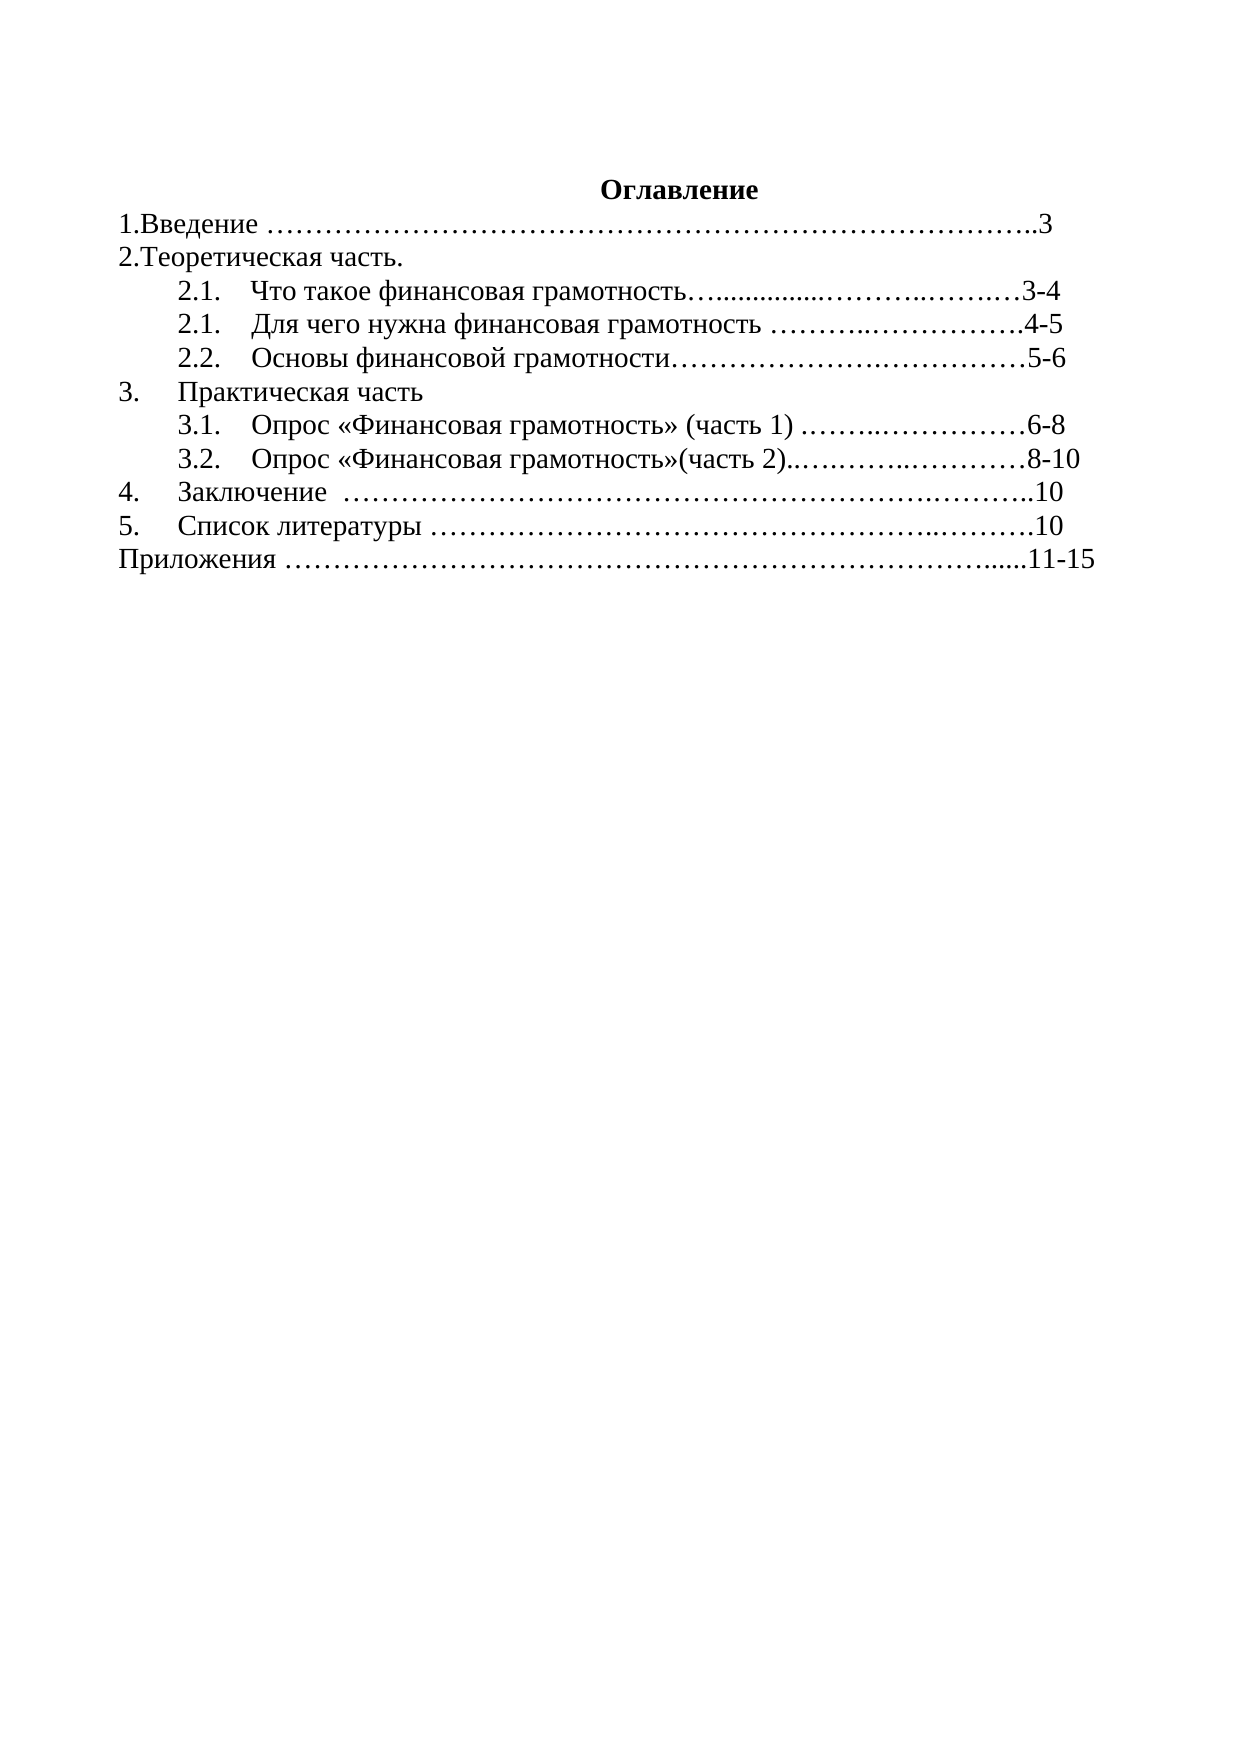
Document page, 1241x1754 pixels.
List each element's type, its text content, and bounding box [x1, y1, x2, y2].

text 1.Введение ……………………………………………………………………..3 [118, 206, 1181, 239]
list Опрос «Финансовая грамотность» (часть 1) .……..……………6-8 [118, 407, 1181, 441]
text Приложения ………………………………………………………………......11-15 [118, 541, 1181, 575]
list Практическая часть [118, 374, 1181, 407]
list Опрос «Финансовая грамотность»(часть 2)..….……..…………8-10 [118, 441, 1181, 474]
list Список литературы ……………………………………………..……….10 [118, 508, 1181, 541]
text Оглавление [177, 172, 1181, 206]
text 2.1. Что такое финансовая грамотность…...............………..…….…3-4 [118, 273, 1181, 307]
list Заключение …………………………………………………….………..10 [118, 474, 1181, 508]
list Основы финансовой грамотности………………….……………5-6 [118, 340, 1181, 374]
text 2.Теоретическая часть. [118, 239, 1181, 273]
list Для чего нужна финансовая грамотность ………..…………….4-5 [118, 307, 1181, 340]
